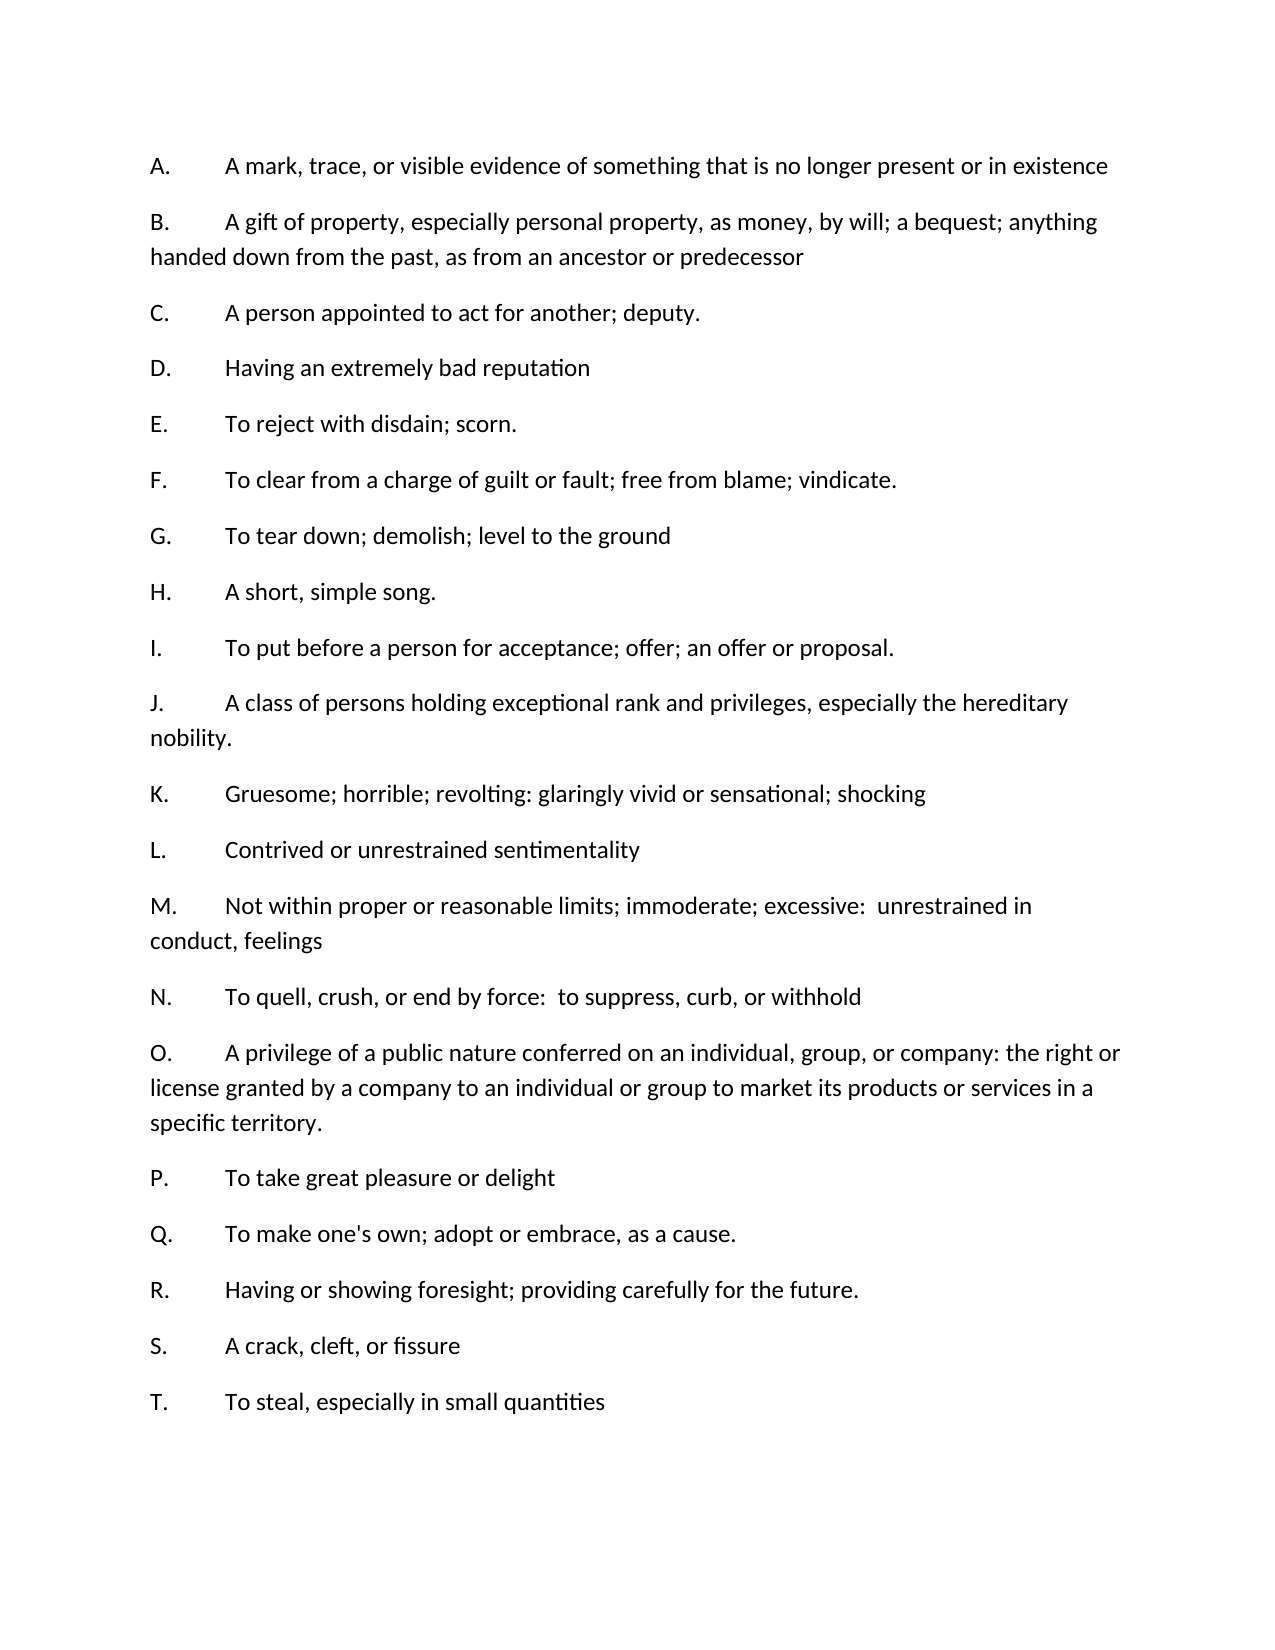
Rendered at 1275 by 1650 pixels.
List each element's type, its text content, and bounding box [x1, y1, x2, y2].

text R. Having or showing foresight; providing carefully for the future. [150, 1274, 1125, 1305]
text B. A gift of property, especially personal property, as money, by will; a bequest; anything handed down from the past, as from an ancestor or predecessor [150, 206, 1125, 271]
text K. Gruesome; horrible; revolting: glaringly vivid or sensational; shocking [150, 778, 1125, 809]
text L. Contrived or unrestrained sentimentality [150, 834, 1125, 865]
text D. Having an extremely bad reputation [150, 352, 1125, 383]
text N. To quell, crush, or end by force: to suppress, curb, or withhold [150, 981, 1125, 1011]
text G. To tear down; demolish; level to the ground [150, 520, 1125, 551]
text M. Not within proper or reasonable limits; immoderate; excessive: unrestrained in conduct, feelings [150, 890, 1125, 956]
text S. A crack, cleft, or fissure [150, 1330, 1125, 1361]
text T. To steal, especially in small quantities [150, 1386, 1125, 1416]
text J. A class of persons holding exceptional rank and privileges, especially the hereditary nobility. [150, 687, 1125, 753]
text C. A person appointed to act for another; deputy. [150, 297, 1125, 327]
text H. A short, simple song. [150, 576, 1125, 606]
text F. To clear from a charge of guilt or fault; free from blame; vindicate. [150, 464, 1125, 495]
text Q. To make one's own; adopt or embrace, as a cause. [150, 1218, 1125, 1249]
text A. A mark, trace, or visible evidence of something that is no longer present or in existence [150, 150, 1125, 181]
text E. To reject with disdain; scorn. [150, 408, 1125, 439]
text I. To put before a person for acceptance; offer; an offer or proposal. [150, 632, 1125, 662]
text P. To take great pleasure or delight [150, 1162, 1125, 1193]
text O. A privilege of a public nature conferred on an individual, group, or company: the right or license granted by a company to an individual or group to market its products or services in a specific territory. [150, 1037, 1125, 1137]
